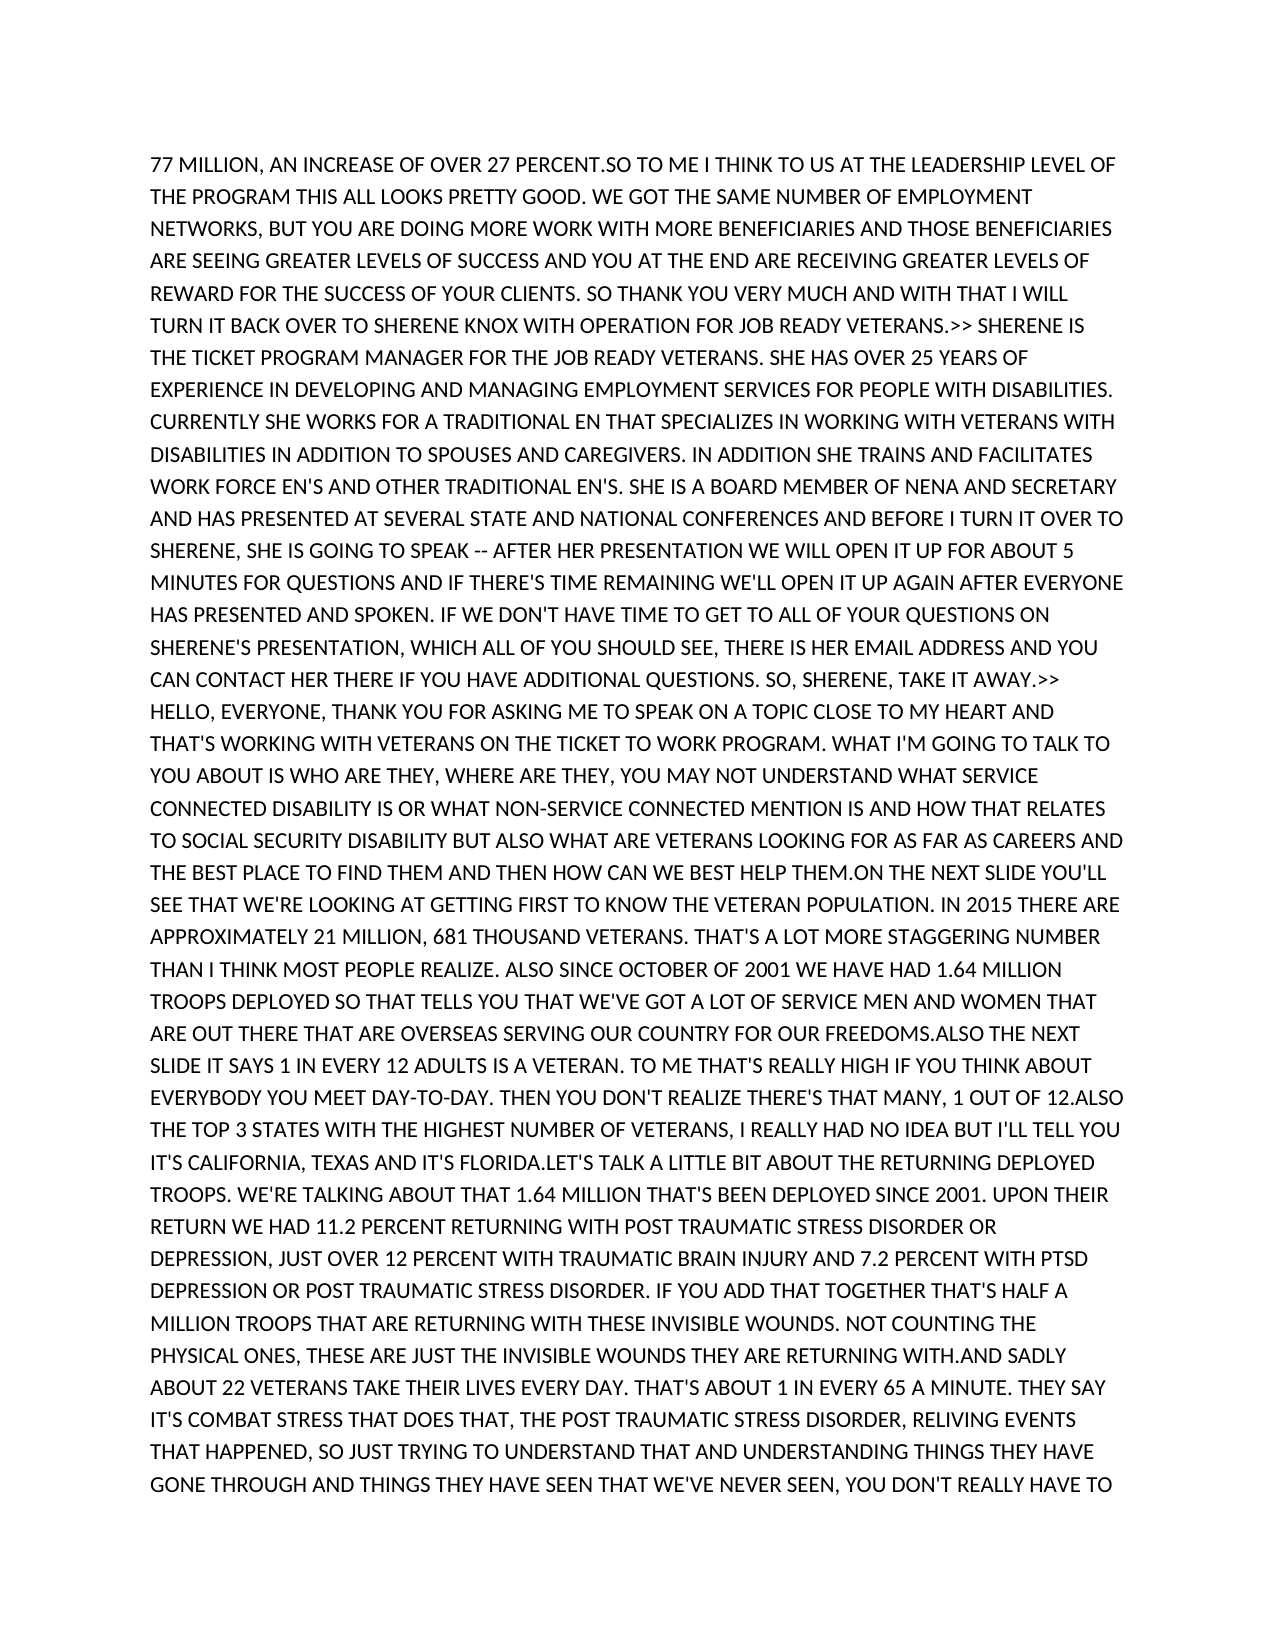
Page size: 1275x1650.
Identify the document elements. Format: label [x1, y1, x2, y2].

text [150, 150, 1125, 1498]
